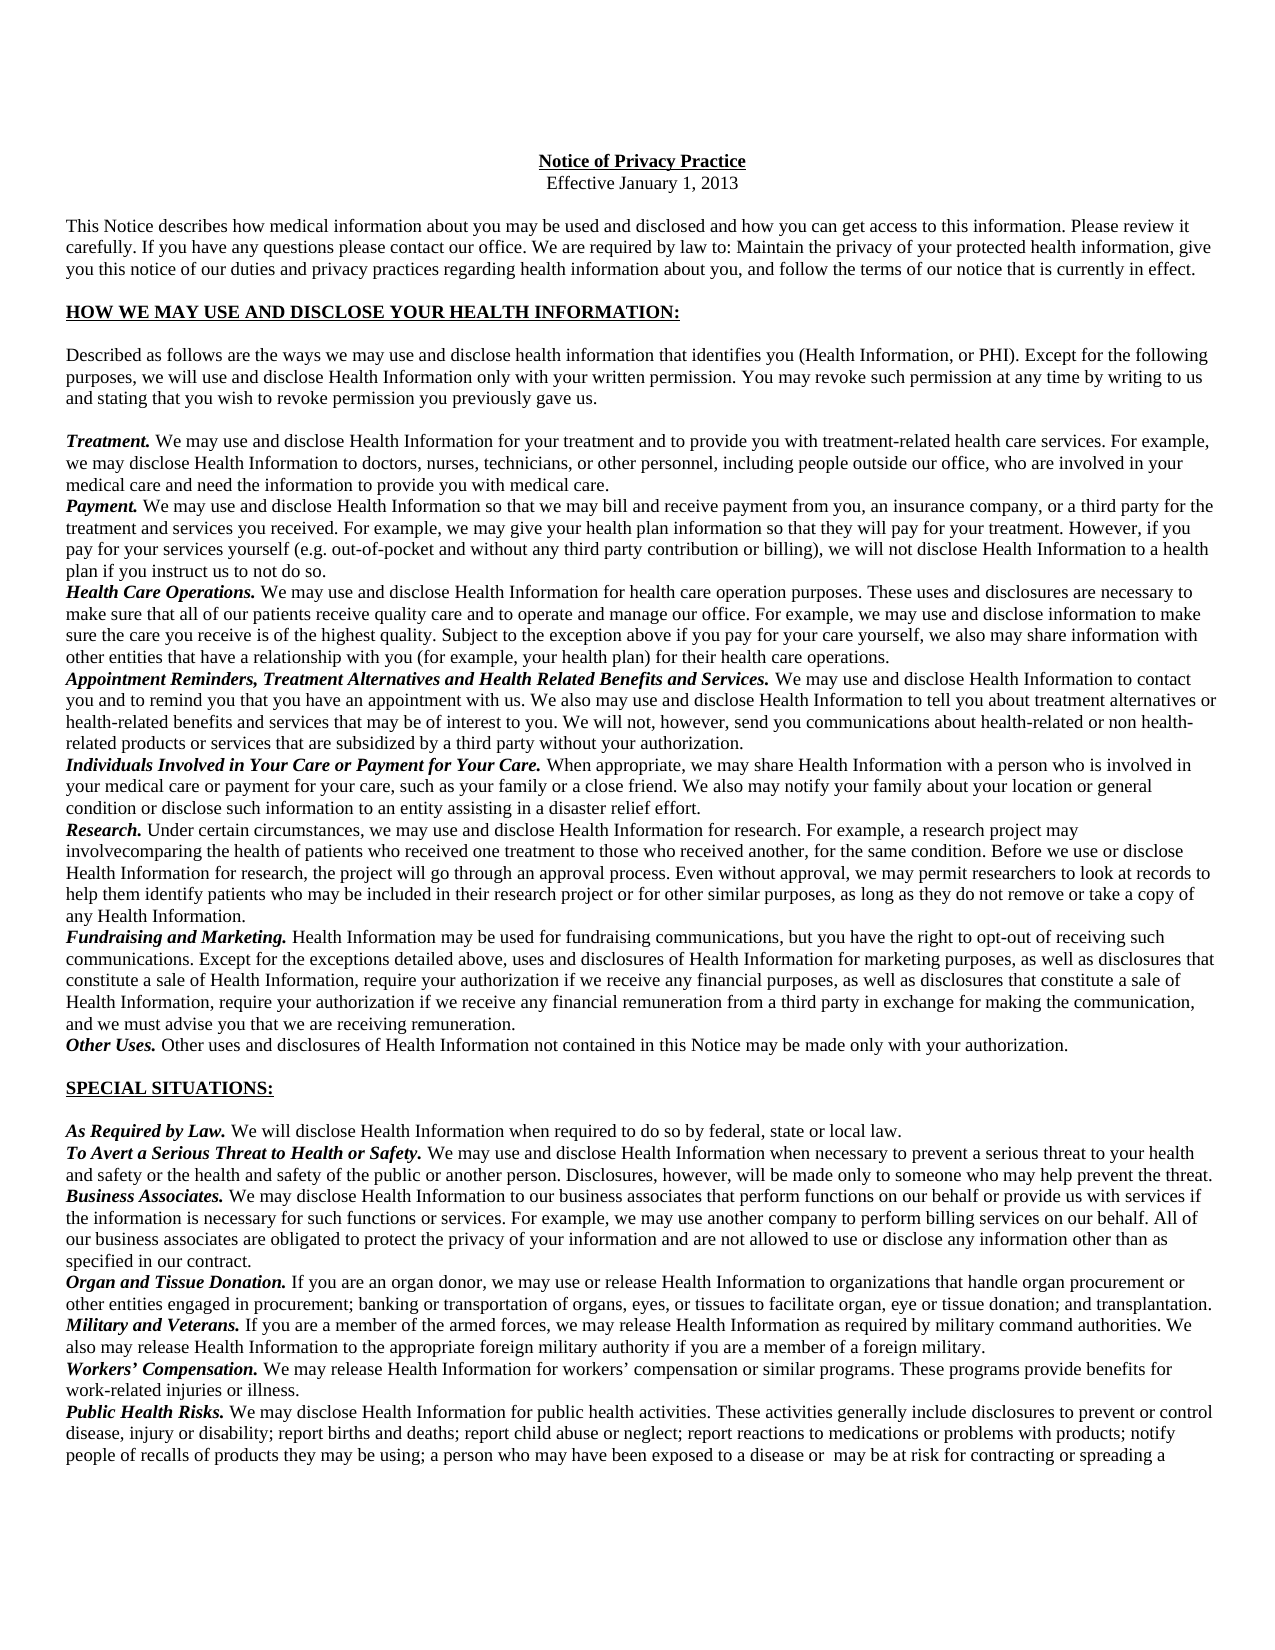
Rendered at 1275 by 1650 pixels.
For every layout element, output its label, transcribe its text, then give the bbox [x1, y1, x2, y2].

text Business Associates. We may disclose Health Information to our business associates that perform functions on our behalf or provide us with services if the information is necessary for such functions or services. For example, we may use another company to perform billing services on our behalf. All of our business associates are obligated to protect the privacy of your information and are not allowed to use or disclose any information other than as specified in our contract. [66, 1185, 1219, 1271]
text SPECIAL SITUATIONS: [66, 1077, 1219, 1099]
text Described as follows are the ways we may use and disclose health information that identifies you (Health Information, or PHI). Except for the following purposes, we will use and disclose Health Information only with your written permission. You may revoke such permission at any time by writing to us and stating that you wish to revoke permission you previously gave us. [66, 344, 1219, 409]
text Appointment Reminders, Treatment Alternatives and Health Related Benefits and Services. We may use and disclose Health Information to contact you and to remind you that you have an appointment with us. We also may use and disclose Health Information to tell you about treatment alternatives or health-related benefits and services that may be of interest to you. We will not, however, send you communications about health-related or non health-related products or services that are subsidized by a third party without your authorization. [66, 667, 1219, 754]
text Other Uses. Other uses and disclosures of Health Information not contained in this Notice may be made only with your authorization. [66, 1034, 1219, 1056]
text Notice of Privacy Practice [66, 150, 1219, 172]
text This Notice describes how medical information about you may be used and disclosed and how you can get access to this information. Please review it carefully. If you have any questions please contact our office. We are required by law to: Maintain the privacy of your protected health information, give you this notice of our duties and privacy practices regarding health information about you, and follow the terms of our notice that is currently in effect. [66, 215, 1219, 279]
text Treatment. We may use and disclose Health Information for your treatment and to provide you with treatment-related health care services. For example, we may disclose Health Information to doctors, nurses, technicians, or other personnel, including people outside our office, who are involved in your medical care and need the information to provide you with medical care. [66, 430, 1219, 495]
text Research. Under certain circumstances, we may use and disclose Health Information for research. For example, a research project may involvecomparing the health of patients who received one treatment to those who received another, for the same condition. Before we use or disclose Health Information for research, the project will go through an approval process. Even without approval, we may permit researchers to look at records to help them identify patients who may be included in their research project or for other similar purposes, as long as they do not remove or take a copy of any Health Information. [66, 818, 1219, 926]
text As Required by Law. We will disclose Health Information when required to do so by federal, state or local law. [66, 1120, 1219, 1142]
text Individuals Involved in Your Care or Payment for Your Care. When appropriate, we may share Health Information with a person who is involved in your medical care or payment for your care, such as your family or a close friend. We also may notify your family about your location or general condition or disclose such information to an entity assisting in a disaster relief effort. [66, 754, 1219, 818]
text To Avert a Serious Threat to Health or Safety. We may use and disclose Health Information when necessary to prevent a serious threat to your health and safety or the health and safety of the public or another person. Disclosures, however, will be made only to someone who may help prevent the threat. [66, 1142, 1219, 1185]
text Effective January 1, 2013 [66, 172, 1219, 193]
text HOW WE MAY USE AND DISCLOSE YOUR HEALTH INFORMATION: [66, 301, 1219, 322]
text Workers’ Compensation. We may release Health Information for workers’ compensation or similar programs. These programs provide benefits for work-related injuries or illness. [66, 1357, 1219, 1401]
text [66, 1401, 1219, 1465]
text Payment. We may use and disclose Health Information so that we may bill and receive payment from you, an insurance company, or a third party for the treatment and services you received. For example, we may give your health plan information so that they will pay for your treatment. However, if you pay for your services yourself (e.g. out-of-pocket and without any third party contribution or billing), we will not disclose Health Information to a health plan if you instruct us to not do so. [66, 495, 1219, 581]
text Fundraising and Marketing. Health Information may be used for fundraising communications, but you have the right to opt-out of receiving such communications. Except for the exceptions detailed above, uses and disclosures of Health Information for marketing purposes, as well as disclosures that constitute a sale of Health Information, require your authorization if we receive any financial purposes, as well as disclosures that constitute a sale of Health Information, require your authorization if we receive any financial remuneration from a third party in exchange for making the communication, and we must advise you that we are receiving remuneration. [66, 926, 1219, 1034]
text Military and Veterans. If you are a member of the armed forces, we may release Health Information as required by military command authorities. We also may release Health Information to the appropriate foreign military authority if you are a member of a foreign military. [66, 1314, 1219, 1357]
text Health Care Operations. We may use and disclose Health Information for health care operation purposes. These uses and disclosures are necessary to make sure that all of our patients receive quality care and to operate and manage our office. For example, we may use and disclose information to make sure the care you receive is of the highest quality. Subject to the exception above if you pay for your care yourself, we also may share information with other entities that have a relationship with you (for example, your health plan) for their health care operations. [66, 581, 1219, 667]
text Organ and Tissue Donation. If you are an organ donor, we may use or release Health Information to organizations that handle organ procurement or other entities engaged in procurement; banking or transportation of organs, eyes, or tissues to facilitate organ, eye or tissue donation; and transplantation. [66, 1271, 1219, 1314]
